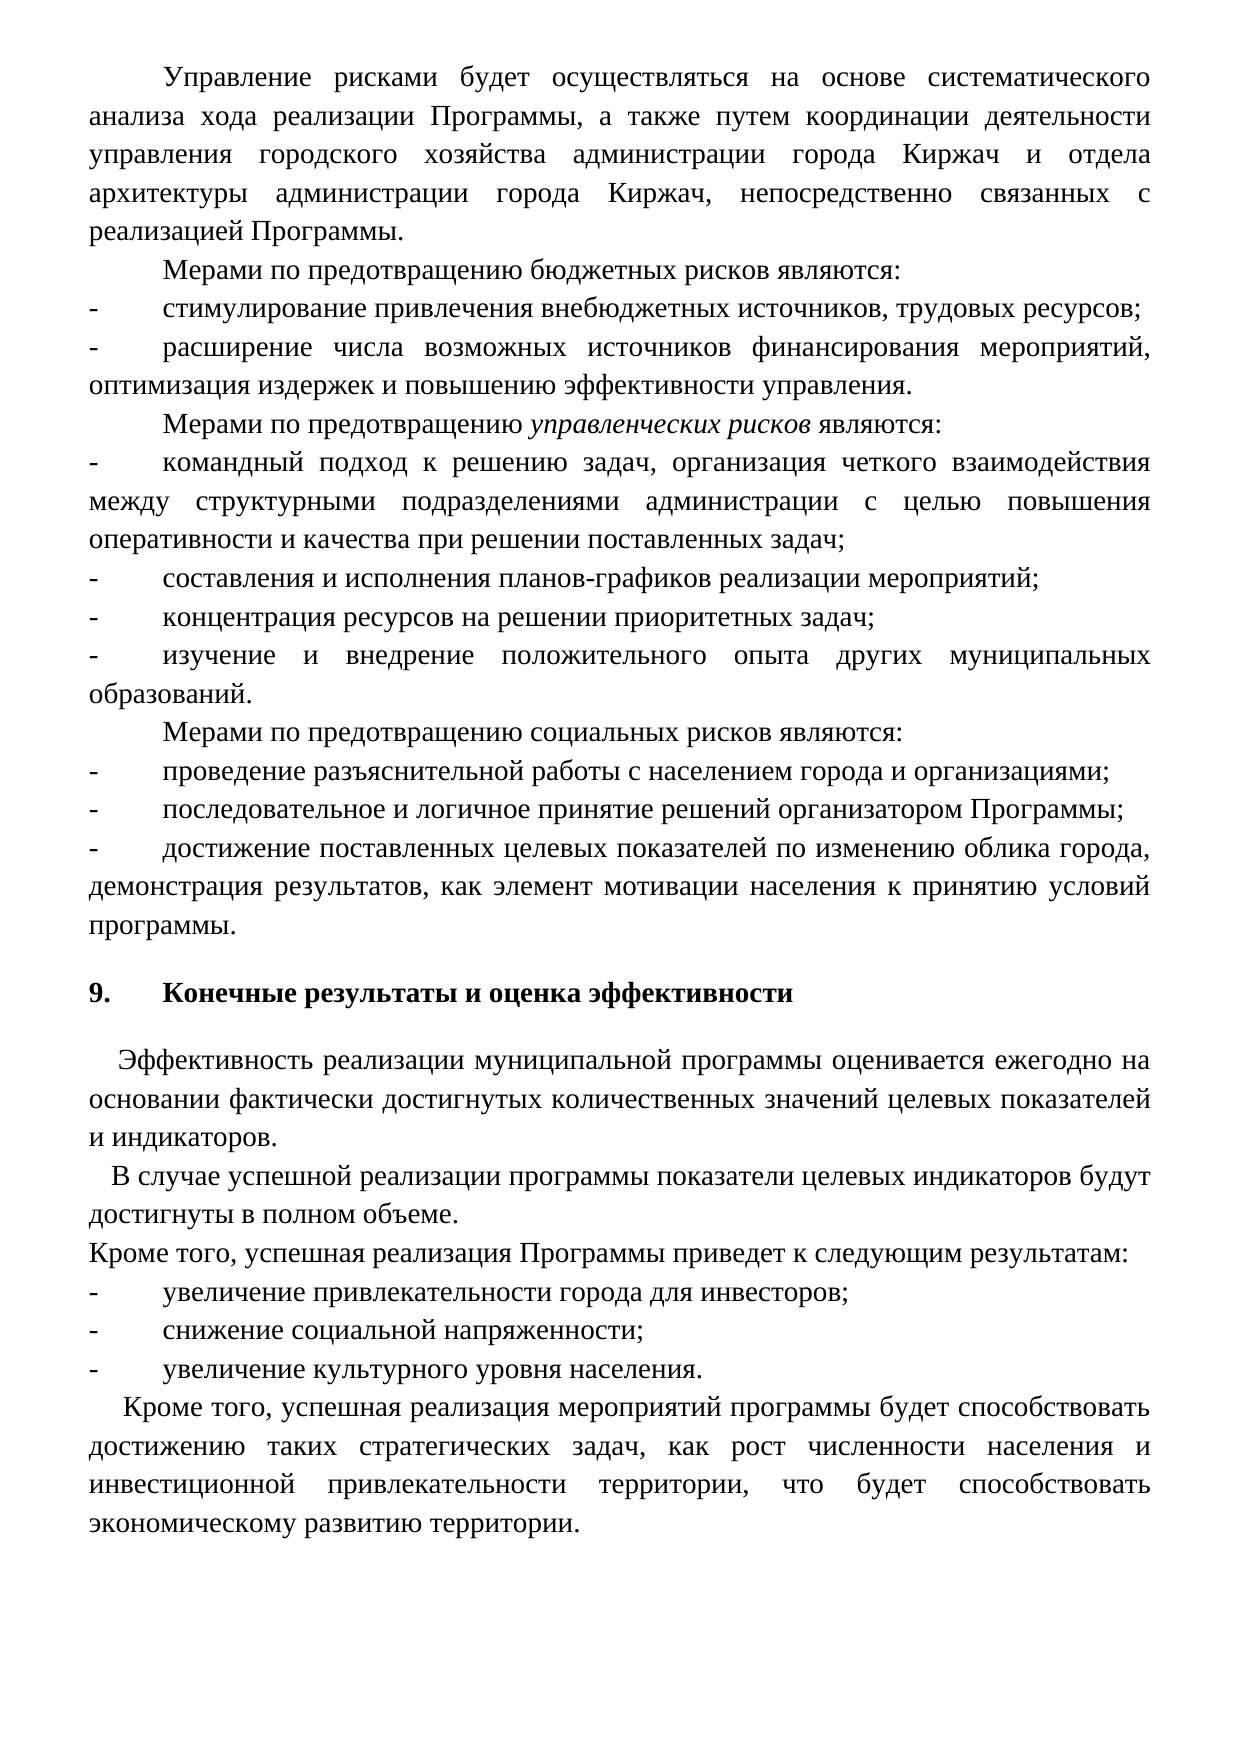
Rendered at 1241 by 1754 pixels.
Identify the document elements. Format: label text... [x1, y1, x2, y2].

text Кроме того, успешная реализация мероприятий программы будет способствовать достижению таких стратегических задач, как рост численности населения и инвестиционной привлекательности территории, что будет способствовать экономическому развитию территории. [89, 1389, 1152, 1538]
text В случае успешной реализации программы показатели целевых индикаторов будут достигнуты в полном объеме. [89, 1158, 1152, 1230]
text - увеличение привлекательности города для инвесторов; [89, 1274, 1152, 1307]
text - концентрация ресурсов на решении приоритетных задач; [89, 599, 1152, 632]
text 9. Конечные результаты и оценка эффективности [89, 975, 1152, 1008]
text - стимулирование привлечения внебюджетных источников, трудовых ресурсов; [89, 290, 1152, 324]
text Мерами по предотвращению бюджетных рисков являются: [89, 252, 1152, 285]
text Мерами по предотвращению управленческих рисков являются: [89, 406, 1152, 439]
text - командный подход к решению задач, организация четкого взаимодействия между структурными подразделениями администрации с целью повышения оперативности и качества при решении поставленных задач; [89, 444, 1152, 555]
text - составления и исполнения планов-графиков реализации мероприятий; [89, 560, 1152, 594]
text - увеличение культурного уровня населения. [89, 1351, 1152, 1384]
text - проведение разъяснительной работы с населением города и организациями; [89, 753, 1152, 786]
text Управление рисками будет осуществляться на основе систематического анализа хода реализации Программы, а также путем координации деятельности управления городского хозяйства администрации города Киржач и отдела архитектуры администрации города Киржач, непосредственно связанных с реализацией Программы. [89, 59, 1152, 247]
text - достижение поставленных целевых показателей по изменению облика города, демонстрация результатов, как элемент мотивации населения к принятию условий программы. [89, 830, 1152, 941]
text - расширение числа возможных источников финансирования мероприятий, оптимизация издержек и повышению эффективности управления. [89, 329, 1152, 401]
text - последовательное и логичное принятие решений организатором Программы; [89, 791, 1152, 825]
text - изучение и внедрение положительного опыта других муниципальных образований. [89, 637, 1152, 709]
text Мерами по предотвращению социальных рисков являются: [89, 714, 1152, 748]
text Эффективность реализации муниципальной программы оценивается ежегодно на основании фактически достигнутых количественных значений целевых показателей и индикаторов. [89, 1042, 1152, 1153]
text - снижение социальной напряженности; [89, 1312, 1152, 1346]
text Кроме того, успешная реализация Программы приведет к следующим результатам: [89, 1235, 1152, 1269]
